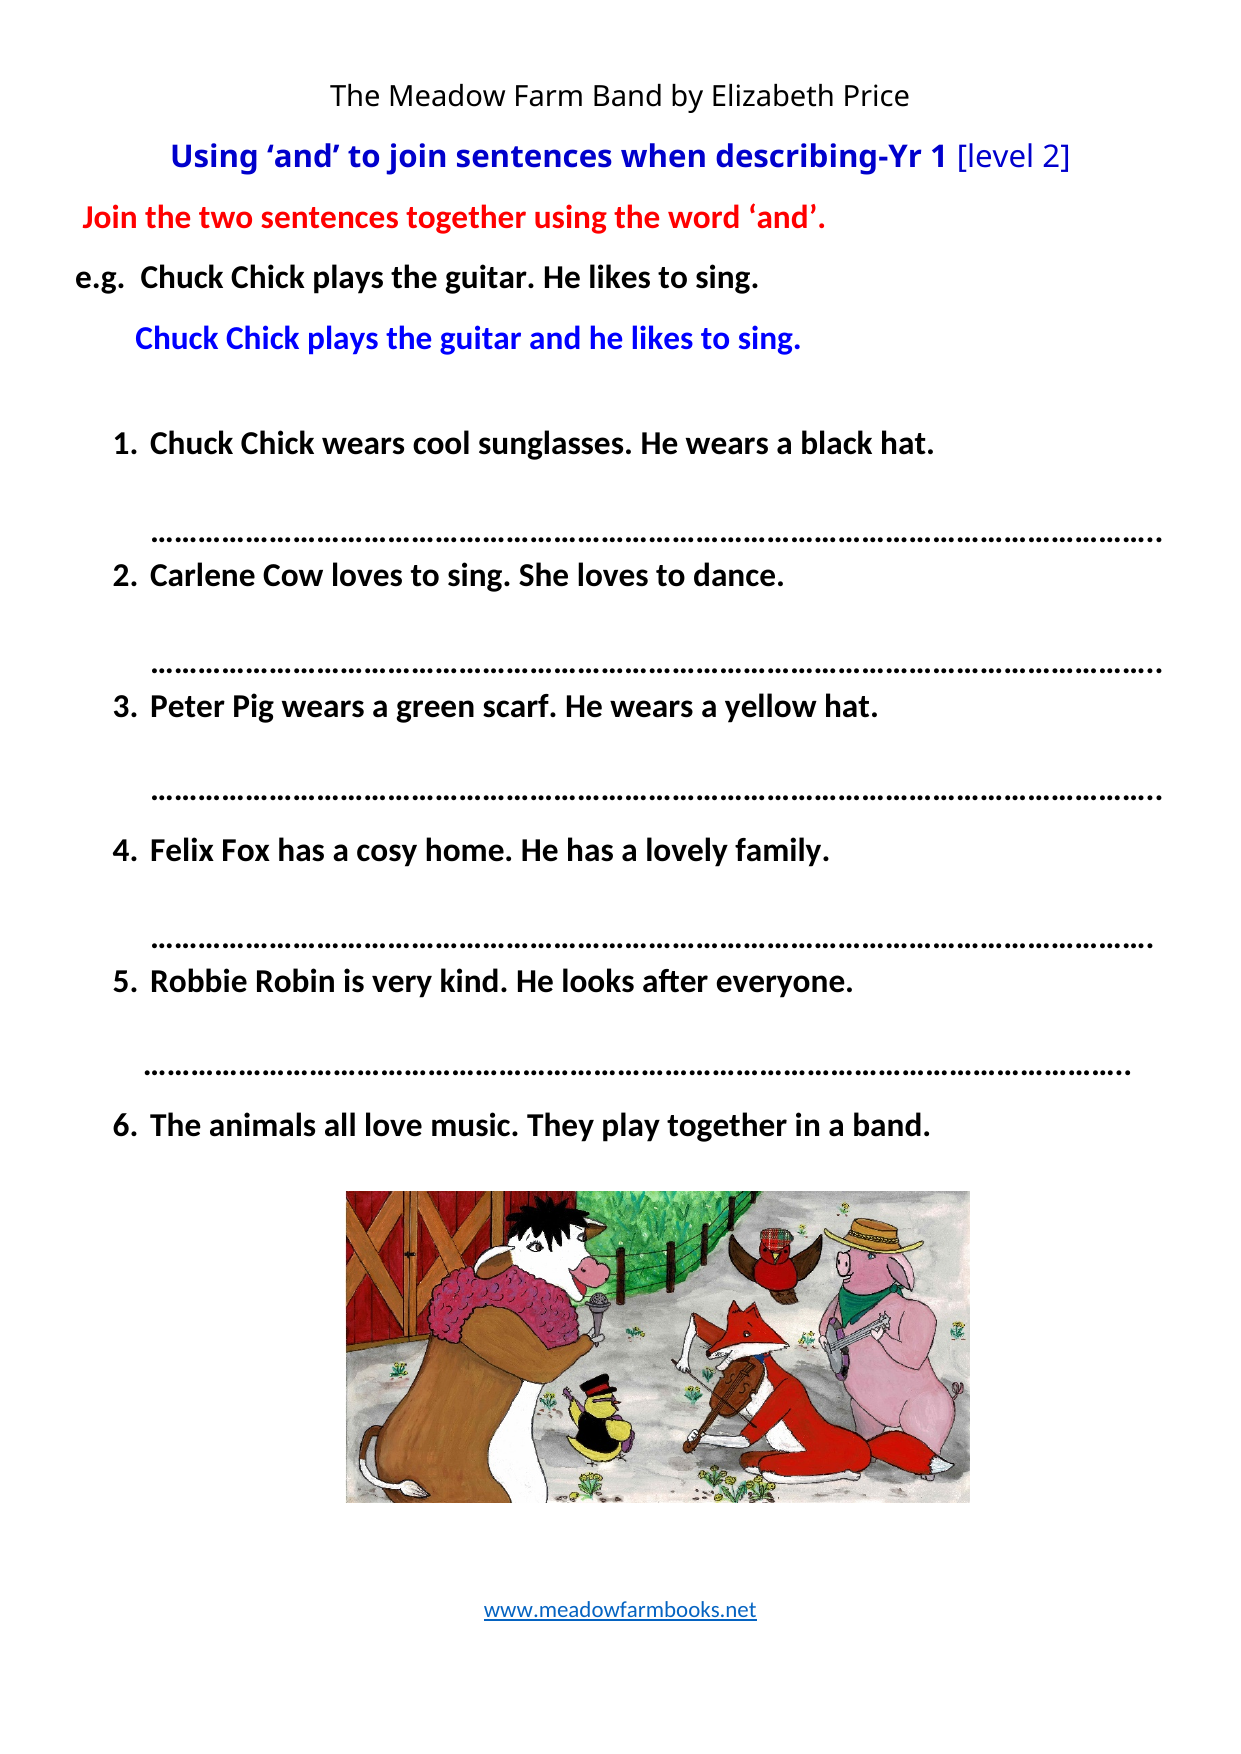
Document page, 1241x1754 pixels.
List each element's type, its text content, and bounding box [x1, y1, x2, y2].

list The animals all love music. They play together in a band. [112, 1103, 1165, 1144]
list Chuck Chick wears cool sunglasses. He wears a black hat. [112, 422, 1165, 462]
list Carlene Cow loves to sing. She loves to dance. [112, 553, 1165, 594]
list ……………………………………………………………………………………………………………….. [150, 509, 1165, 550]
list Felix Fox has a cosy home. He has a lovely family. [112, 828, 1165, 869]
text ……………………………………………………………………………………………………………….. [150, 768, 1165, 809]
picture [345, 1191, 970, 1503]
text Join the two sentences together using the word ‘and’. [75, 196, 1165, 237]
list ………………………………………………………………………………………………………………. [150, 916, 1165, 957]
list ……………………………………………………………………………………………………………….. [150, 641, 1165, 682]
text …………………………………………………………………………………………………………….. [75, 1043, 1165, 1084]
text e.g. Chuck Chick plays the guitar. He likes to sing. [75, 256, 1165, 297]
list Robbie Robin is very kind. He looks after everyone. [112, 960, 1165, 1001]
list Peter Pig wears a green scarf. He wears a yellow hat. [112, 685, 1165, 726]
text Chuck Chick plays the guitar and he likes to sing. [75, 317, 1165, 358]
